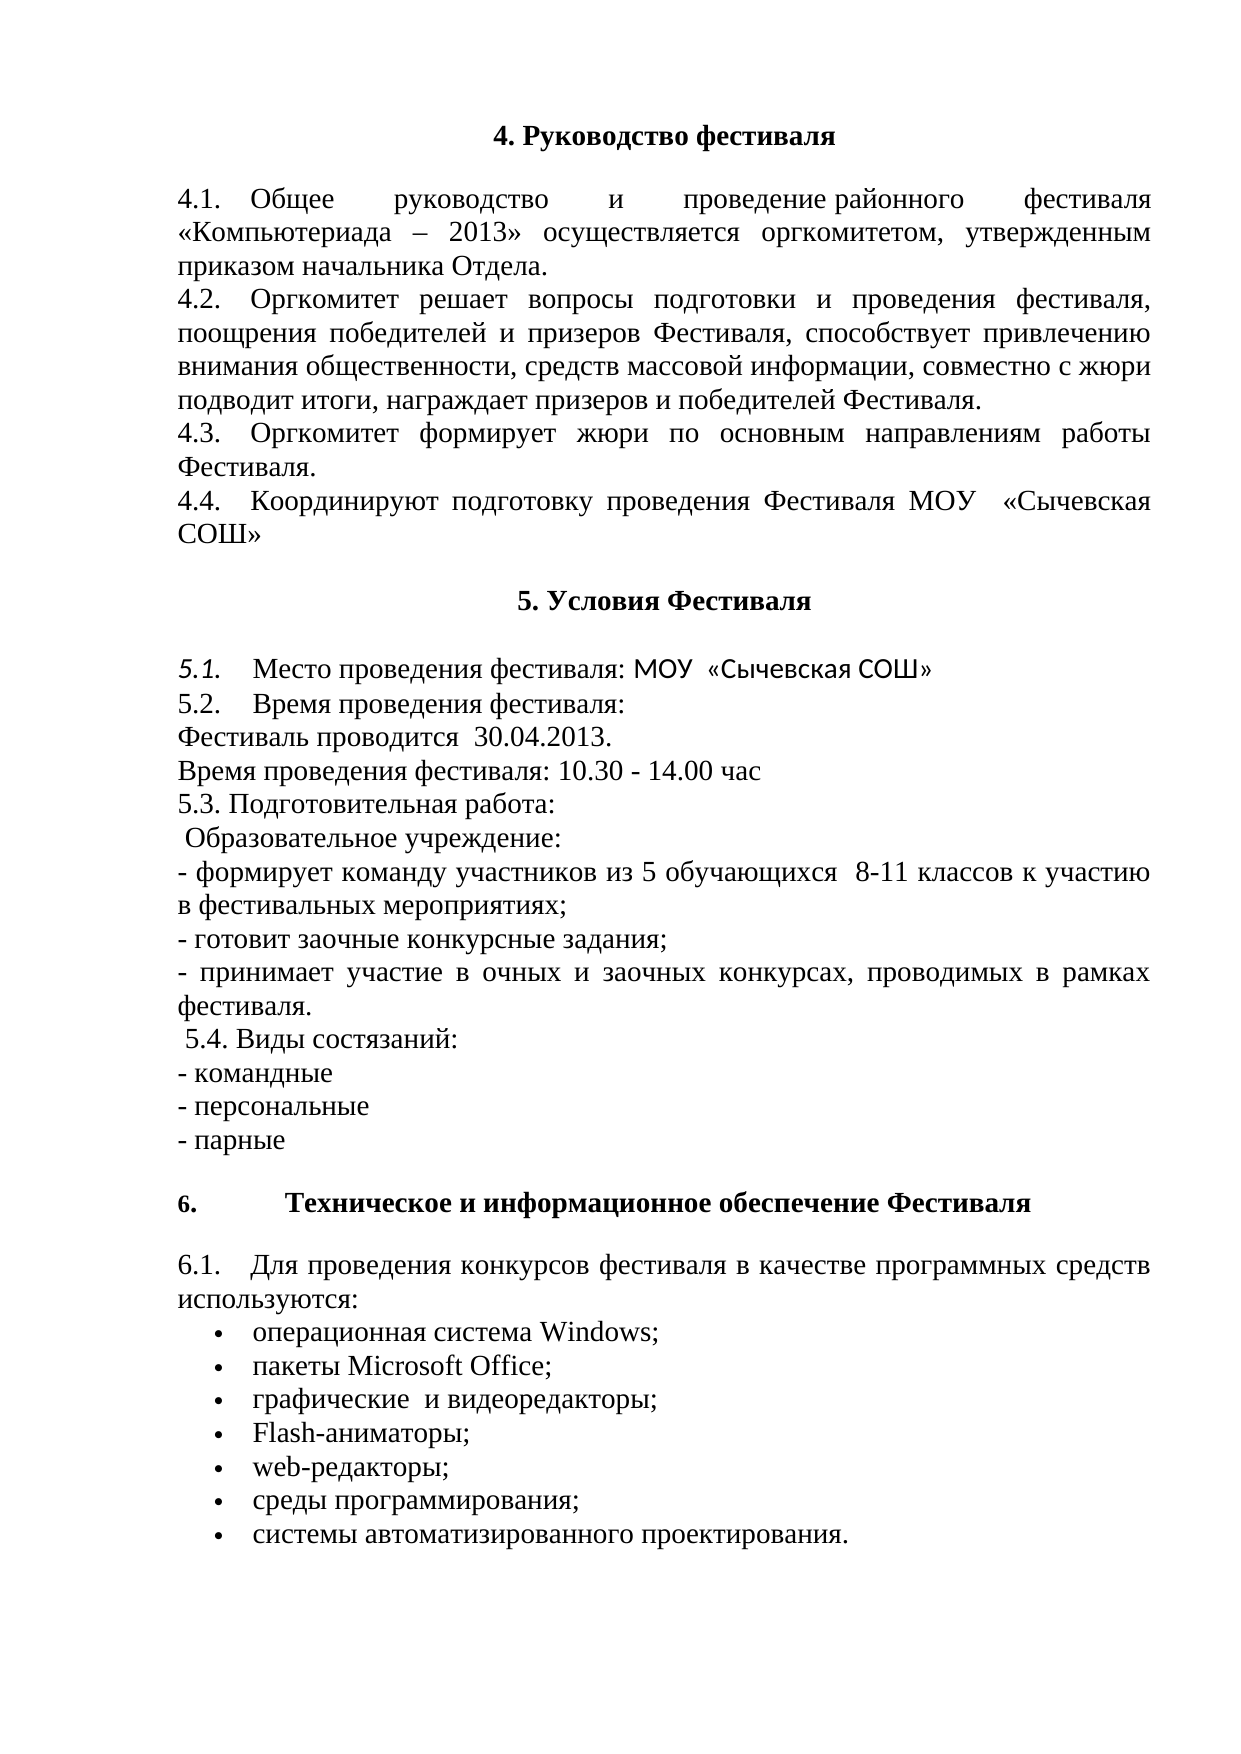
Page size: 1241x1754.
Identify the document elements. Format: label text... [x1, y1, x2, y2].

text 6. Техническое и информационное обеспечение Фестиваля [177, 1185, 1152, 1218]
list Время проведения фестиваля: [177, 686, 1152, 719]
list графические и видеоредакторы; [215, 1382, 1152, 1415]
text Фестиваль проводится 30.04.2013. [177, 719, 1152, 753]
text - парные [177, 1122, 1152, 1156]
text - командные [177, 1055, 1152, 1088]
text 4.1. Общее руководство и проведение районного фестиваля «Компьютериада – 2013» осуществляется оргкомитетом, утвержденным приказом начальника Отдела. [177, 181, 1152, 281]
list пакеты Microsoft Office; [215, 1348, 1152, 1382]
text 4.2. Оргкомитет решает вопросы подготовки и проведения фестиваля, поощрения победителей и призеров Фестиваля, способствует привлечению внимания общественности, средств массовой информации, совместно с жюри подводит итоги, награждает призеров и победителей Фестиваля. [177, 281, 1152, 416]
text - принимает участие в очных и заочных конкурсах, проводимых в рамках фестиваля. [177, 954, 1152, 1021]
text 4.4. Координируют подготовку проведения Фестиваля МОУ «Сычевская СОШ» [177, 483, 1152, 550]
text 5.3. Подготовительная работа: [177, 787, 1152, 820]
text 4. Руководство фестиваля [177, 118, 1152, 152]
text 5. Условия Фестиваля [177, 583, 1152, 617]
list операционная система Windows; [215, 1314, 1152, 1348]
list Flash-аниматоры; [215, 1415, 1152, 1449]
text 6.1. Для проведения конкурсов фестиваля в качестве программных средств используются: [177, 1247, 1152, 1314]
text - персональные [177, 1088, 1152, 1122]
text Время проведения фестиваля: 10.30 - 14.00 час [177, 753, 1152, 787]
list web-редакторы; [215, 1449, 1152, 1482]
text - готовит заочные конкурсные задания; [177, 921, 1152, 954]
text 5.4. Виды состязаний: [177, 1021, 1152, 1055]
text 4.3. Оргкомитет формирует жюри по основным направлениям работы Фестиваля. [177, 416, 1152, 483]
text Образовательное учреждение: [177, 820, 1152, 854]
list системы автоматизированного проектирования. [215, 1516, 1152, 1549]
text - формирует команду участников из 5 обучающихся 8-11 классов к участию в фестивальных мероприятиях; [177, 854, 1152, 921]
list Место проведения фестиваля: МОУ «Сычевская СОШ» [177, 650, 1152, 686]
list среды программирования; [215, 1482, 1152, 1516]
